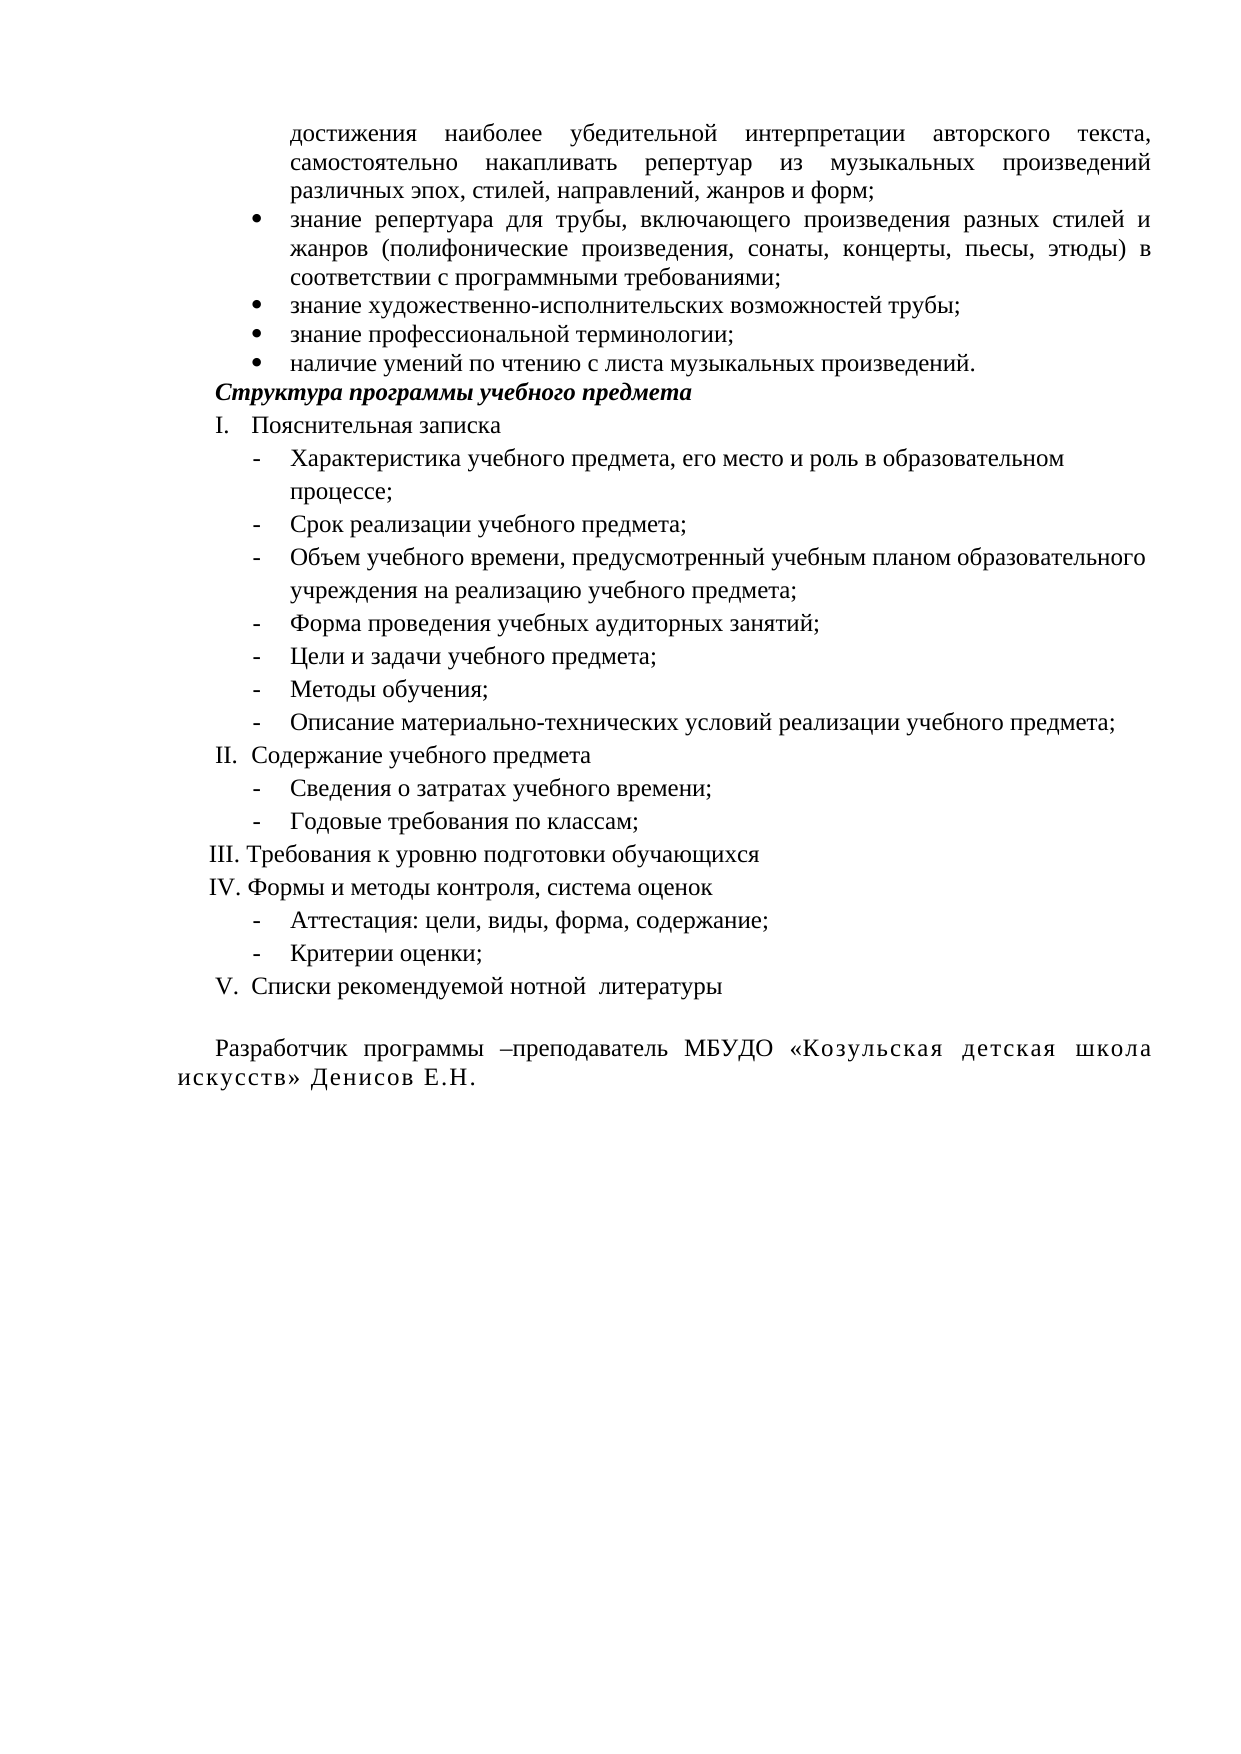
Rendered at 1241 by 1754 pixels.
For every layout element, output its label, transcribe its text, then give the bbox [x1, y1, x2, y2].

list Критерии оценки; [252, 938, 1152, 967]
list наличие умений по чтению с листа музыкальных произведений. [252, 348, 1152, 377]
text III. Требования к уровню подготовки обучающихся [177, 839, 1152, 868]
list Характеристика учебного предмета, его место и роль в образовательном процессе; [252, 443, 1152, 505]
list Годовые требования по классам; [252, 806, 1152, 835]
list Форма проведения учебных аудиторных занятий; [252, 608, 1152, 637]
text IV. Формы и методы контроля, система оценок [177, 872, 1152, 901]
text Структура программы учебного предмета [215, 377, 1152, 406]
list Объем учебного времени, предусмотренный учебным планом образовательного учреждения на реализацию учебного предмета; [252, 542, 1152, 604]
list Сведения о затратах учебного времени; [252, 773, 1152, 802]
list Описание материально-технических условий реализации учебного предмета; [252, 707, 1152, 736]
text Разработчик программы –преподаватель МБУДО «Козульская детская школа искусств» Денисов Е.Н. [177, 1033, 1152, 1091]
list знание профессиональной терминологии; [252, 319, 1152, 348]
list Аттестация: цели, виды, форма, содержание; [252, 905, 1152, 934]
list знание художественно-исполнительских возможностей трубы; [252, 291, 1152, 319]
text I. Пояснительная записка [215, 410, 1152, 439]
list Методы обучения; [252, 674, 1152, 703]
list Срок реализации учебного предмета; [252, 509, 1152, 538]
text V. Списки рекомендуемой нотной литературы [215, 971, 1152, 1000]
list Цели и задачи учебного предмета; [252, 641, 1152, 670]
text II. Содержание учебного предмета [215, 740, 1152, 769]
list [252, 118, 1152, 204]
list знание репертуара для трубы, включающего произведения разных стилей и жанров (полифонические произведения, сонаты, концерты, пьесы, этюды) в соответствии с программными требованиями; [252, 204, 1152, 291]
